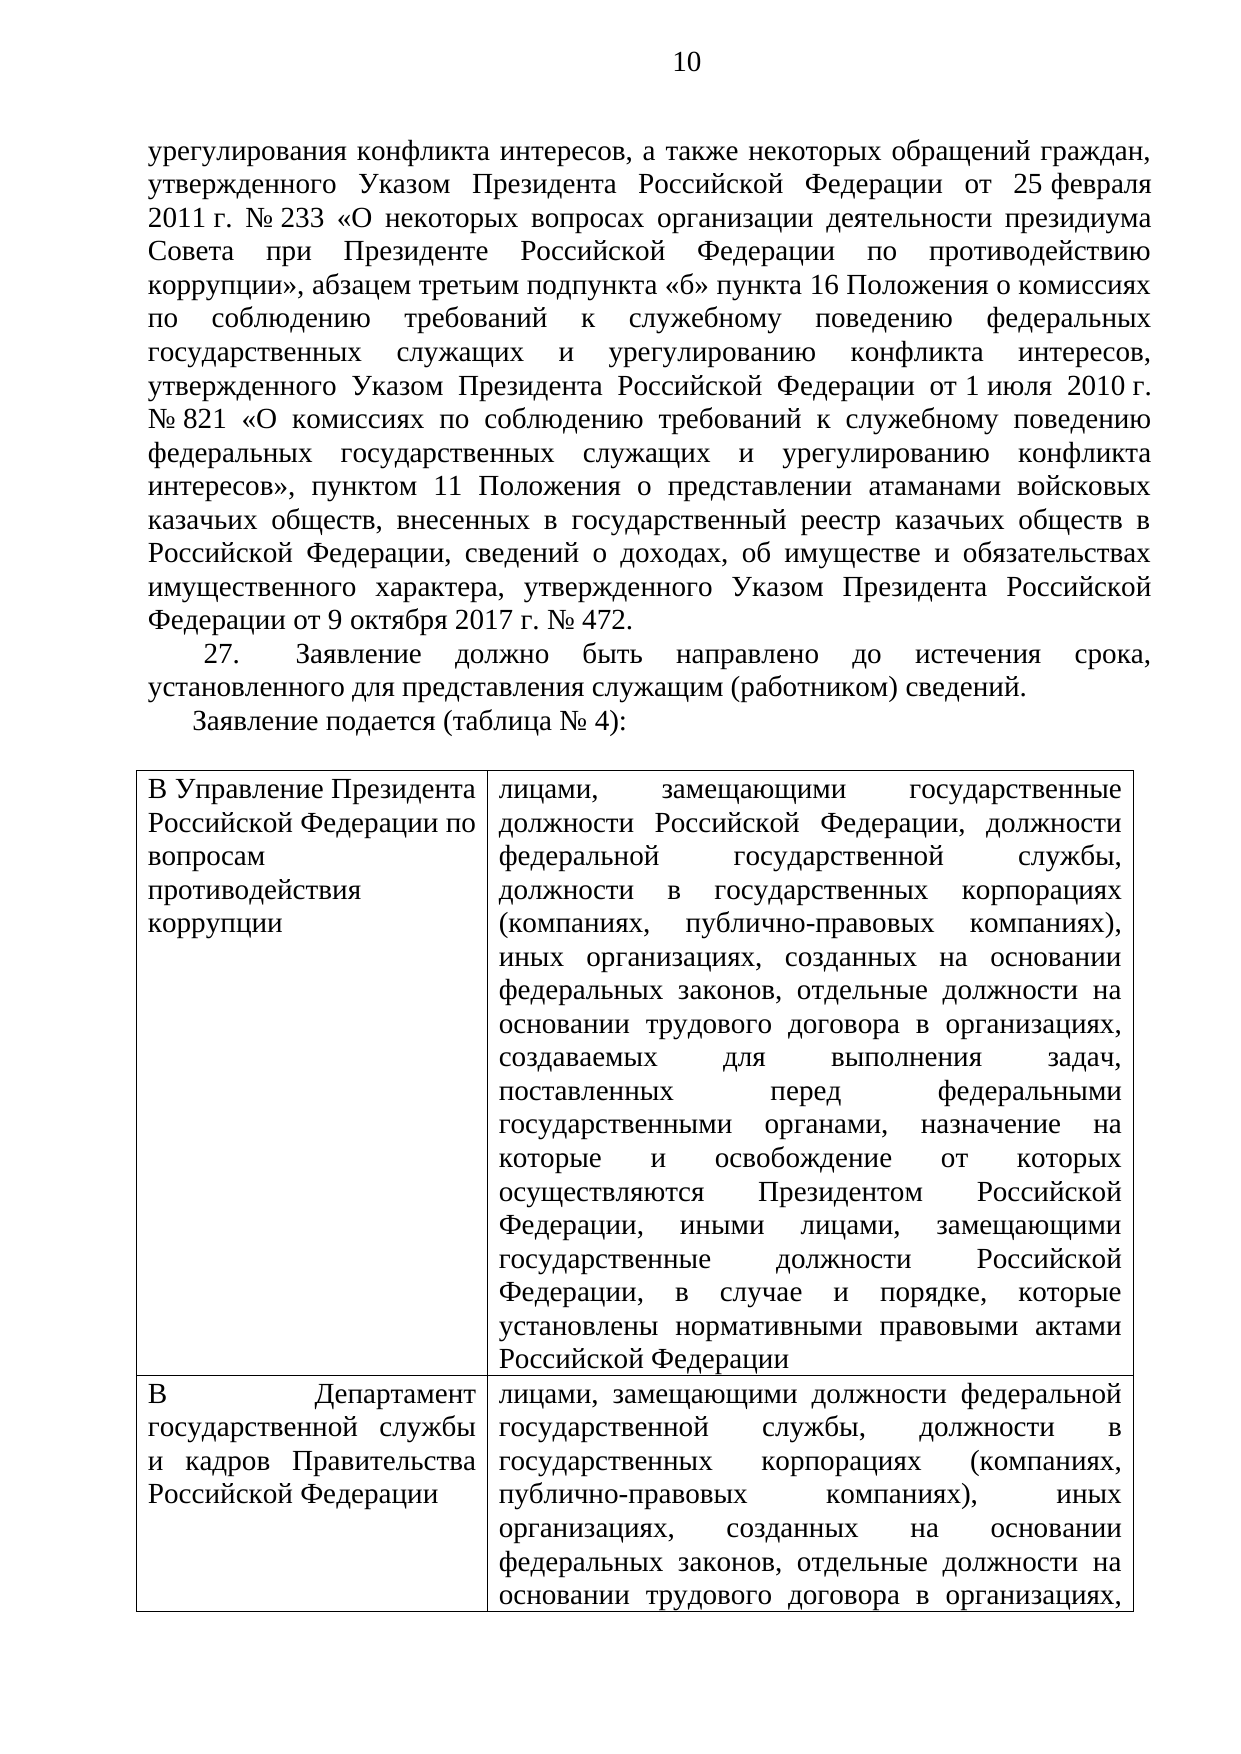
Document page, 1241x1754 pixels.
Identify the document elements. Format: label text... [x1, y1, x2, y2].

list Заявление должно быть направлено до истечения срока, установленного для представления служащим (работником) сведений. [148, 636, 1152, 703]
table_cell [488, 1376, 1133, 1611]
table_header лицами, замещающими государственные должности Российской Федерации, должности федеральной государственной службы, должности в государственных корпорациях (компаниях, публично-правовых компаниях), иных организациях, созданных на основании федеральных законов, отдельные должности на основании трудового договора в организациях, создаваемых для выполнения задач, поставленных перед федеральными государственными органами, назначение на которые и освобождение от которых осуществляются Президентом Российской Федерации, иными лицами, замещающими государственные должности Российской Федерации, в случае и порядке, которые установлены нормативными правовыми актами Российской Федерации [488, 771, 1133, 1375]
list Заявление подается (таблица № 4): [148, 703, 1152, 737]
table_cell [137, 1376, 487, 1611]
table_header В Управление Президента Российской Федерации по вопросам противодействия коррупции [137, 771, 487, 1375]
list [148, 133, 1152, 636]
